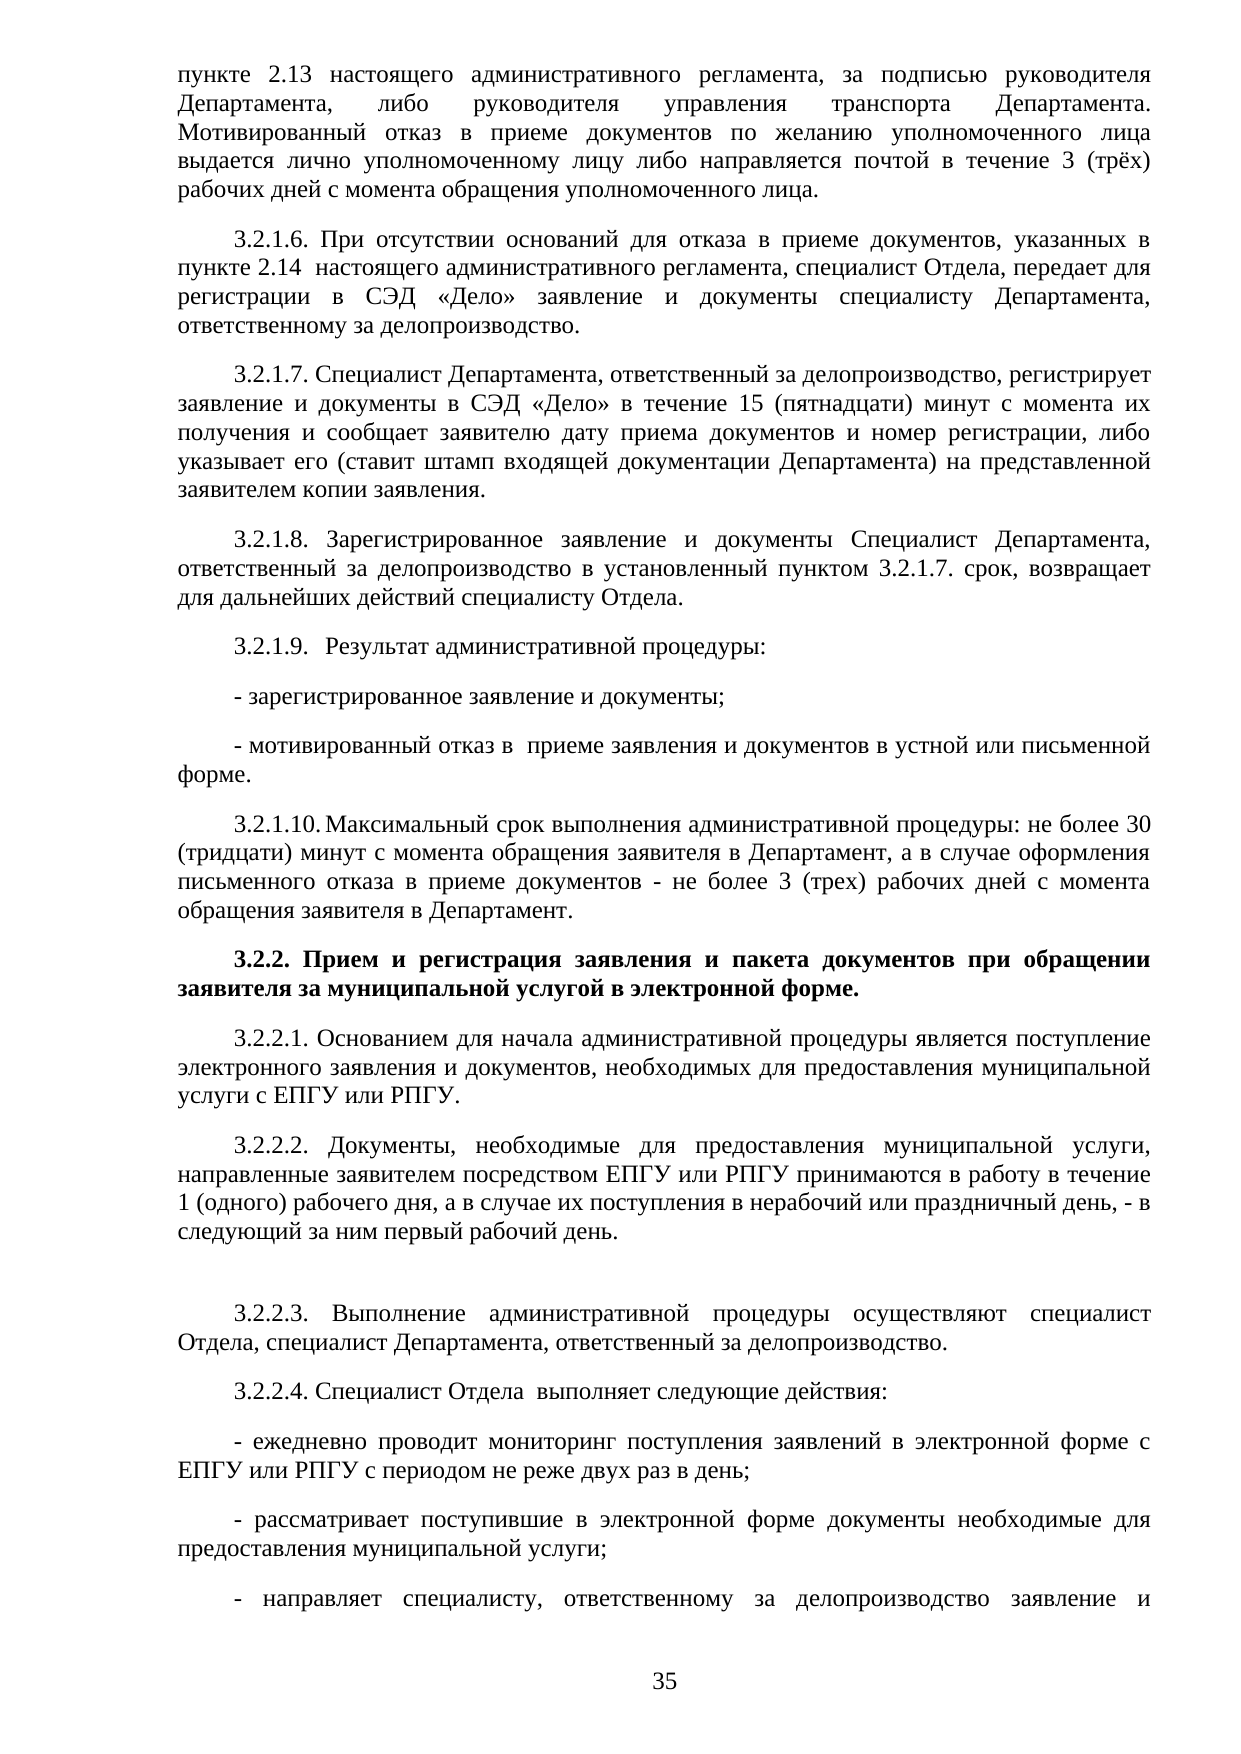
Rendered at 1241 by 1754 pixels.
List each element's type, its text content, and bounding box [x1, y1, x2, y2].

text 3.2.1.9. Результат административной процедуры: [177, 631, 1152, 660]
text 3.2.1.8. Зарегистрированное заявление и документы Специалист Департамента, ответственный за делопроизводство в установленный пунктом 3.2.1.7. срок, возвращает для дальнейших действий специалисту Отдела. [177, 524, 1152, 610]
text - мотивированный отказ в приеме заявления и документов в устной или письменной форме. [177, 730, 1152, 788]
text 3.2.2.4. Специалист Отдела выполняет следующие действия: [177, 1376, 1152, 1405]
text 3.2.2.3. Выполнение административной процедуры осуществляют специалист Отдела, специалист Департамента, ответственный за делопроизводство. [177, 1298, 1152, 1356]
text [177, 59, 1152, 203]
text 3.2.2.1. Основанием для начала административной процедуры является поступление электронного заявления и документов, необходимых для предоставления муниципальной услуги с ЕПГУ или РПГУ. [177, 1023, 1152, 1109]
text - рассматривает поступившие в электронной форме документы необходимые для предоставления муниципальной услуги; [177, 1504, 1152, 1562]
text 3.2.1.6. При отсутствии оснований для отказа в приеме документов, указанных в пункте 2.14 настоящего административного регламента, специалист Отдела, передает для регистрации в СЭД «Дело» заявление и документы специалисту Департамента, ответственному за делопроизводство. [177, 224, 1152, 339]
text - зарегистрированное заявление и документы; [177, 681, 1152, 709]
text 3.2.2.2. Документы, необходимые для предоставления муниципальной услуги, направленные заявителем посредством ЕПГУ или РПГУ принимаются в работу в течение 1 (одного) рабочего дня, а в случае их поступления в нерабочий или праздничный день, - в следующий за ним первый рабочий день. [177, 1130, 1152, 1245]
text - ежедневно проводит мониторинг поступления заявлений в электронной форме с ЕПГУ или РПГУ с периодом не реже двух раз в день; [177, 1426, 1152, 1483]
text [177, 1583, 1152, 1611]
text 3.2.1.7. Специалист Департамента, ответственный за делопроизводство, регистрирует заявление и документы в СЭД «Дело» в течение 15 (пятнадцати) минут с момента их получения и сообщает заявителю дату приема документов и номер регистрации, либо указывает его (ставит штамп входящей документации Департамента) на представленной заявителем копии заявления. [177, 359, 1152, 503]
text 3.2.1.10. Максимальный срок выполнения административной процедуры: не более 30 (тридцати) минут с момента обращения заявителя в Департамент, а в случае оформления письменного отказа в приеме документов - не более 3 (трех) рабочих дней с момента обращения заявителя в Департамент. [177, 809, 1152, 924]
text 3.2.2. Прием и регистрация заявления и пакета документов при обращении заявителя за муниципальной услугой в электронной форме. [177, 944, 1152, 1002]
